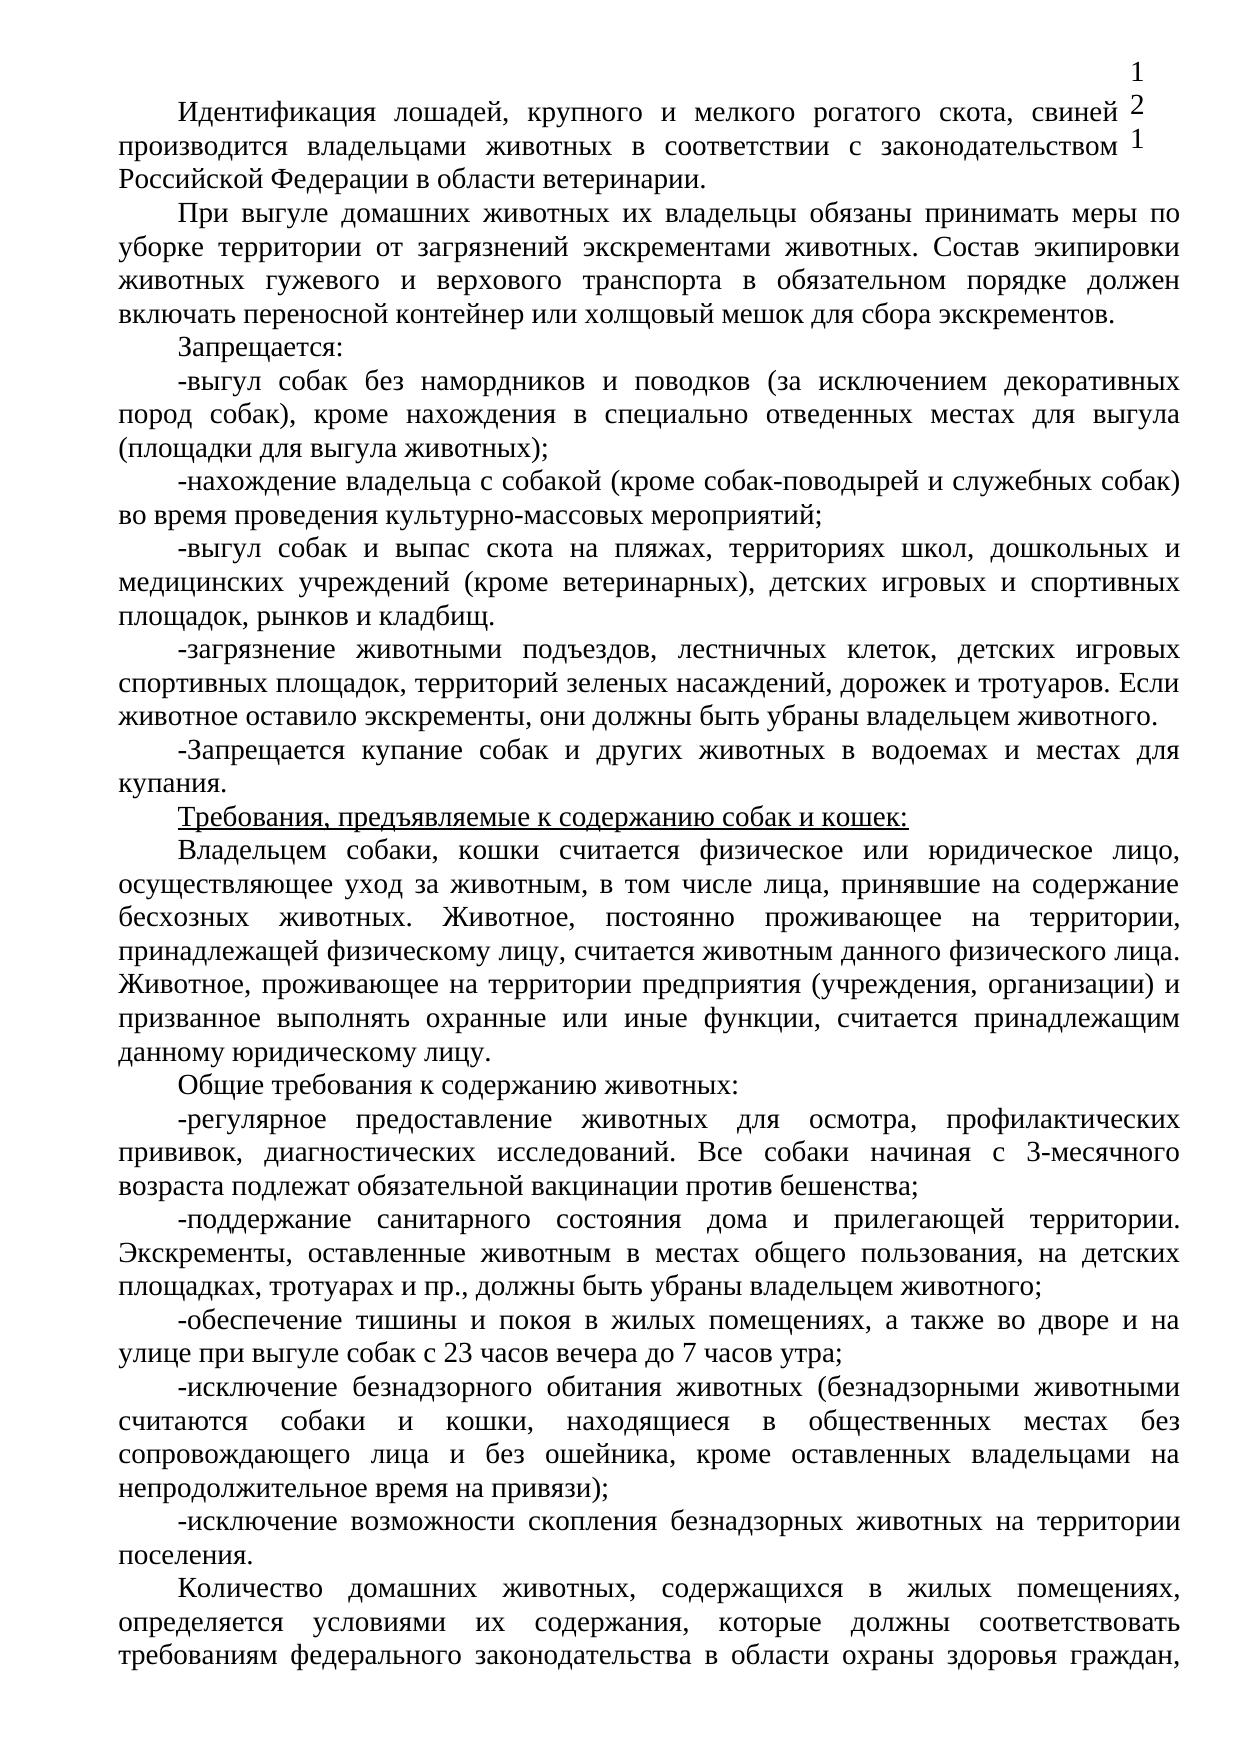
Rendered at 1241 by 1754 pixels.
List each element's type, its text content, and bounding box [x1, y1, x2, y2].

text Идентификация лошадей, крупного и мелкого рогатого скота, свиней производится владельцами животных в соответствии с законодательством Российской Федерации в области ветеринарии. [118, 94, 1181, 195]
text Запрещается: [118, 329, 1181, 363]
text -нахождение владельца с собакой (кроме собак-поводырей и служебных собак) во время проведения культурно-массовых мероприятий; [118, 463, 1181, 531]
text -обеспечение тишины и покоя в жилых помещениях, а также во дворе и на улице при выгуле собак с 23 часов вечера до 7 часов утра; [118, 1302, 1181, 1369]
text -выгул собак без намордников и поводков (за исключением декоративных пород собак), кроме нахождения в специально отведенных местах для выгула (площадки для выгула животных); [118, 363, 1181, 463]
text -исключение безнадзорного обитания животных (безнадзорными животными считаются собаки и кошки, находящиеся в общественных местах без сопровождающего лица и без ошейника, кроме оставленных владельцами на непродолжительное время на привязи); [118, 1369, 1181, 1503]
text -поддержание санитарного состояния дома и прилегающей территории. Экскременты, оставленные животным в местах общего пользования, на детских площадках, тротуарах и пр., должны быть убраны владельцем животного; [118, 1201, 1181, 1302]
text При выгуле домашних животных их владельцы обязаны принимать меры по уборке территории от загрязнений экскрементами животных. Состав экипировки животных гужевого и верхового транспорта в обязательном порядке должен включать переносной контейнер или холщовый мешок для сбора экскрементов. [118, 195, 1181, 329]
text -исключение возможности скопления безнадзорных животных на территории поселения. [118, 1503, 1181, 1570]
text -регулярное предоставление животных для осмотра, профилактических прививок, диагностических исследований. Все собаки начиная с 3-месячного возраста подлежат обязательной вакцинации против бешенства; [118, 1101, 1181, 1201]
text Требования, предъявляемые к содержанию собак и кошек: [118, 799, 1181, 832]
text Владельцем собаки, кошки считается физическое или юридическое лицо, осуществляющее уход за животным, в том числе лица, принявшие на содержание бесхозных животных. Животное, постоянно проживающее на территории, принадлежащей физическому лицу, считается животным данного физического лица. Животное, проживающее на территории предприятия (учреждения, организации) и призванное выполнять охранные или иные функции, считается принадлежащим данному юридическому лицу. [118, 832, 1181, 1067]
text -выгул собак и выпас скота на пляжах, территориях школ, дошкольных и медицинских учреждений (кроме ветеринарных), детских игровых и спортивных площадок, рынков и кладбищ. [118, 531, 1181, 631]
text -загрязнение животными подъездов, лестничных клеток, детских игровых спортивных площадок, территорий зеленых насаждений, дорожек и тротуаров. Если животное оставило экскременты, они должны быть убраны владельцем животного. [118, 631, 1181, 732]
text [118, 1570, 1181, 1671]
text Общие требования к содержанию животных: [118, 1067, 1181, 1101]
text -Запрещается купание собак и других животных в водоемах и местах для купания. [118, 732, 1181, 799]
